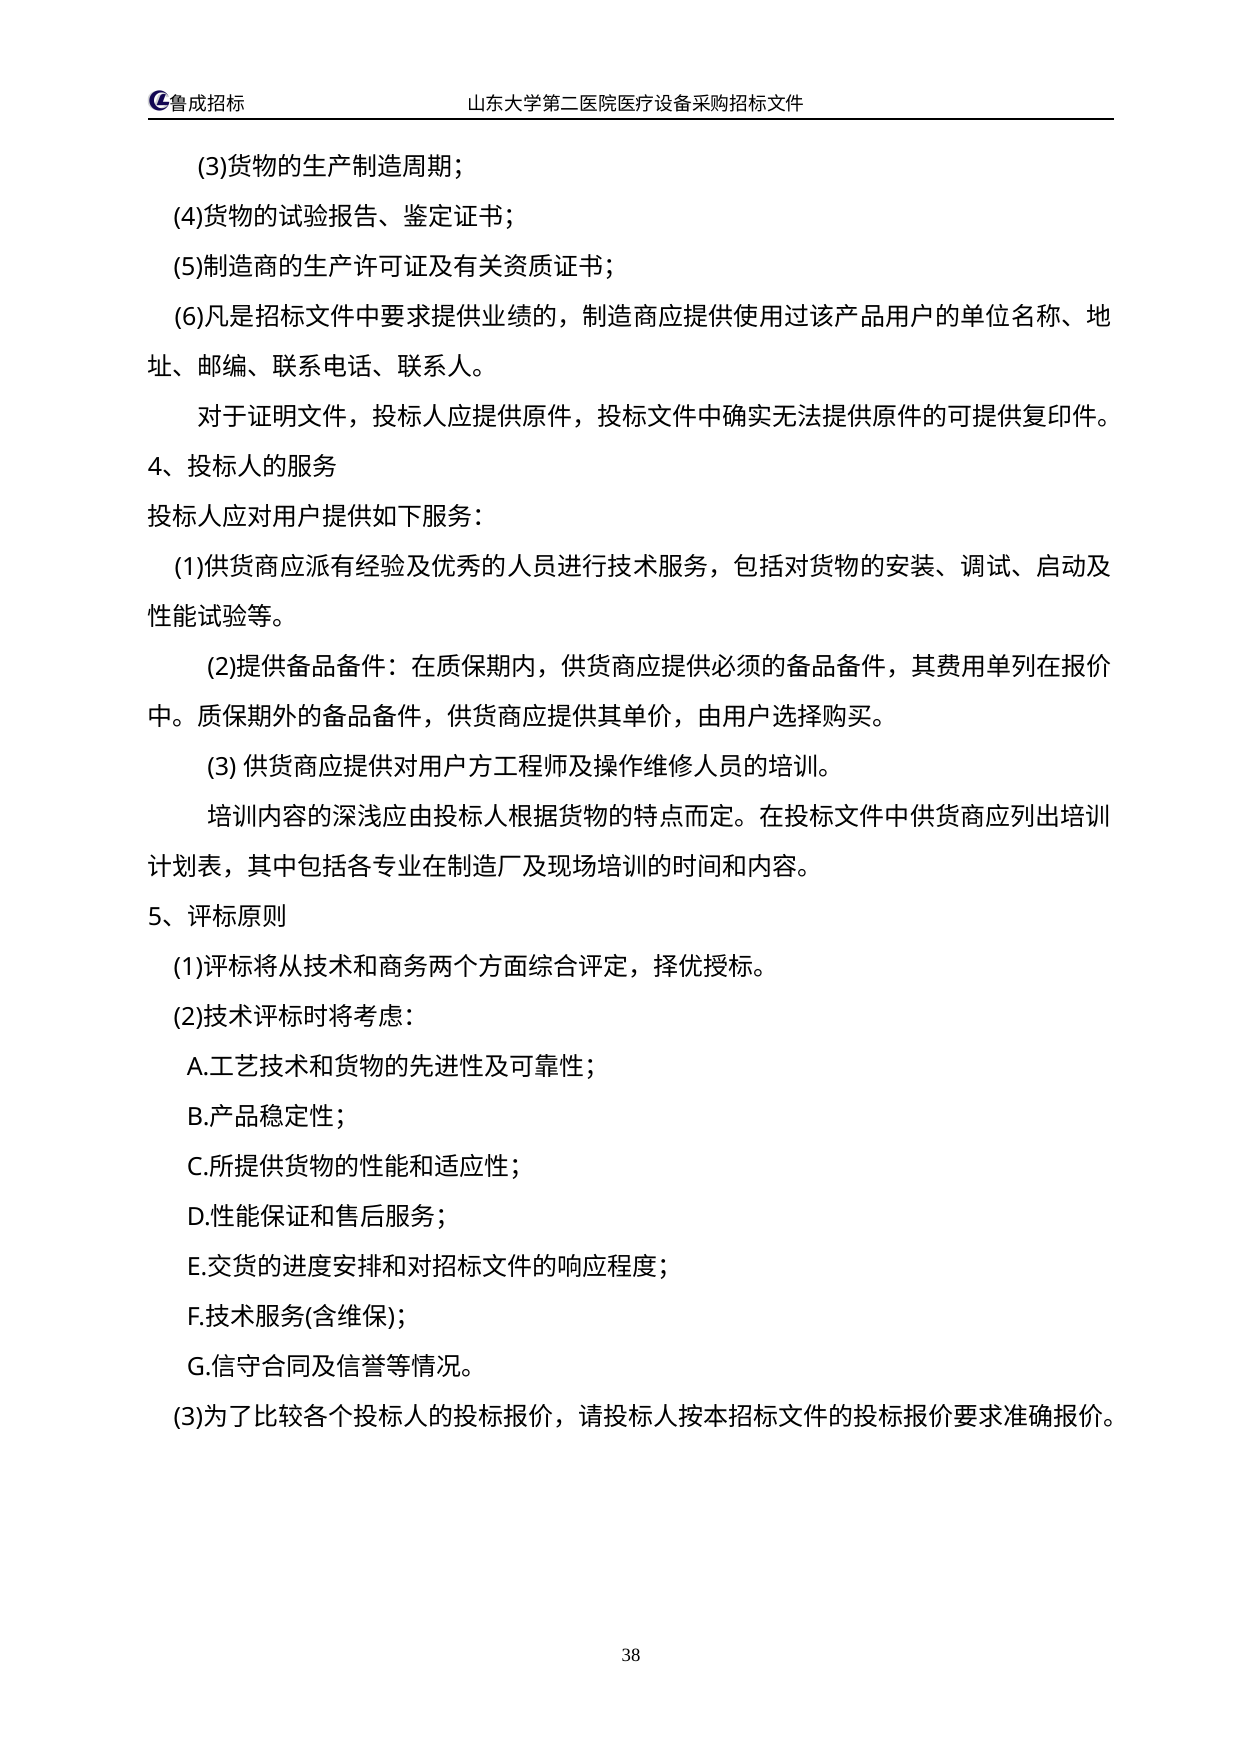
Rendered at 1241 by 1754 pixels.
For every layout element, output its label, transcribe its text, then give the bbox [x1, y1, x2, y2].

text 投标人应对用户提供如下服务： [148, 486, 1114, 536]
text (4)货物的试验报告、鉴定证书； [148, 186, 1114, 236]
text F.技术服务(含维保)； [148, 1286, 1114, 1336]
text (2)提供备品备件：在质保期内，供货商应提供必须的备品备件，其费用单列在报价中。质保期外的备品备件，供货商应提供其单价，由用户选择购买。 [148, 636, 1114, 736]
text (1)评标将从技术和商务两个方面综合评定，择优授标。 [148, 936, 1114, 986]
text 培训内容的深浅应由投标人根据货物的特点而定。在投标文件中供货商应列出培训计划表，其中包括各专业在制造厂及现场培训的时间和内容。 [148, 786, 1114, 886]
text (3) 供货商应提供对用户方工程师及操作维修人员的培训。 [148, 736, 1114, 786]
text (3)为了比较各个投标人的投标报价，请投标人按本招标文件的投标报价要求准确报价。 [148, 1386, 1114, 1436]
text (1)供货商应派有经验及优秀的人员进行技术服务，包括对货物的安装、调试、启动及性能试验等。 [148, 536, 1114, 636]
text 5、评标原则 [148, 886, 1114, 936]
text B.产品稳定性； [148, 1086, 1114, 1136]
text 4、投标人的服务 [148, 436, 1114, 486]
text E.交货的进度安排和对招标文件的响应程度； [148, 1236, 1114, 1286]
text G.信守合同及信誉等情况。 [148, 1336, 1114, 1386]
text A.工艺技术和货物的先进性及可靠性； [148, 1036, 1114, 1086]
text C.所提供货物的性能和适应性； [148, 1136, 1114, 1186]
text 对于证明文件，投标人应提供原件，投标文件中确实无法提供原件的可提供复印件。 [148, 386, 1114, 436]
text (5)制造商的生产许可证及有关资质证书； [148, 236, 1114, 286]
picture [147, 90, 170, 111]
text D.性能保证和售后服务； [148, 1186, 1114, 1236]
text (6)凡是招标文件中要求提供业绩的，制造商应提供使用过该产品用户的单位名称、地址、邮编、联系电话、联系人。 [148, 286, 1114, 386]
text (3)货物的生产制造周期； [148, 136, 1114, 186]
text (2)技术评标时将考虑： [148, 986, 1114, 1036]
